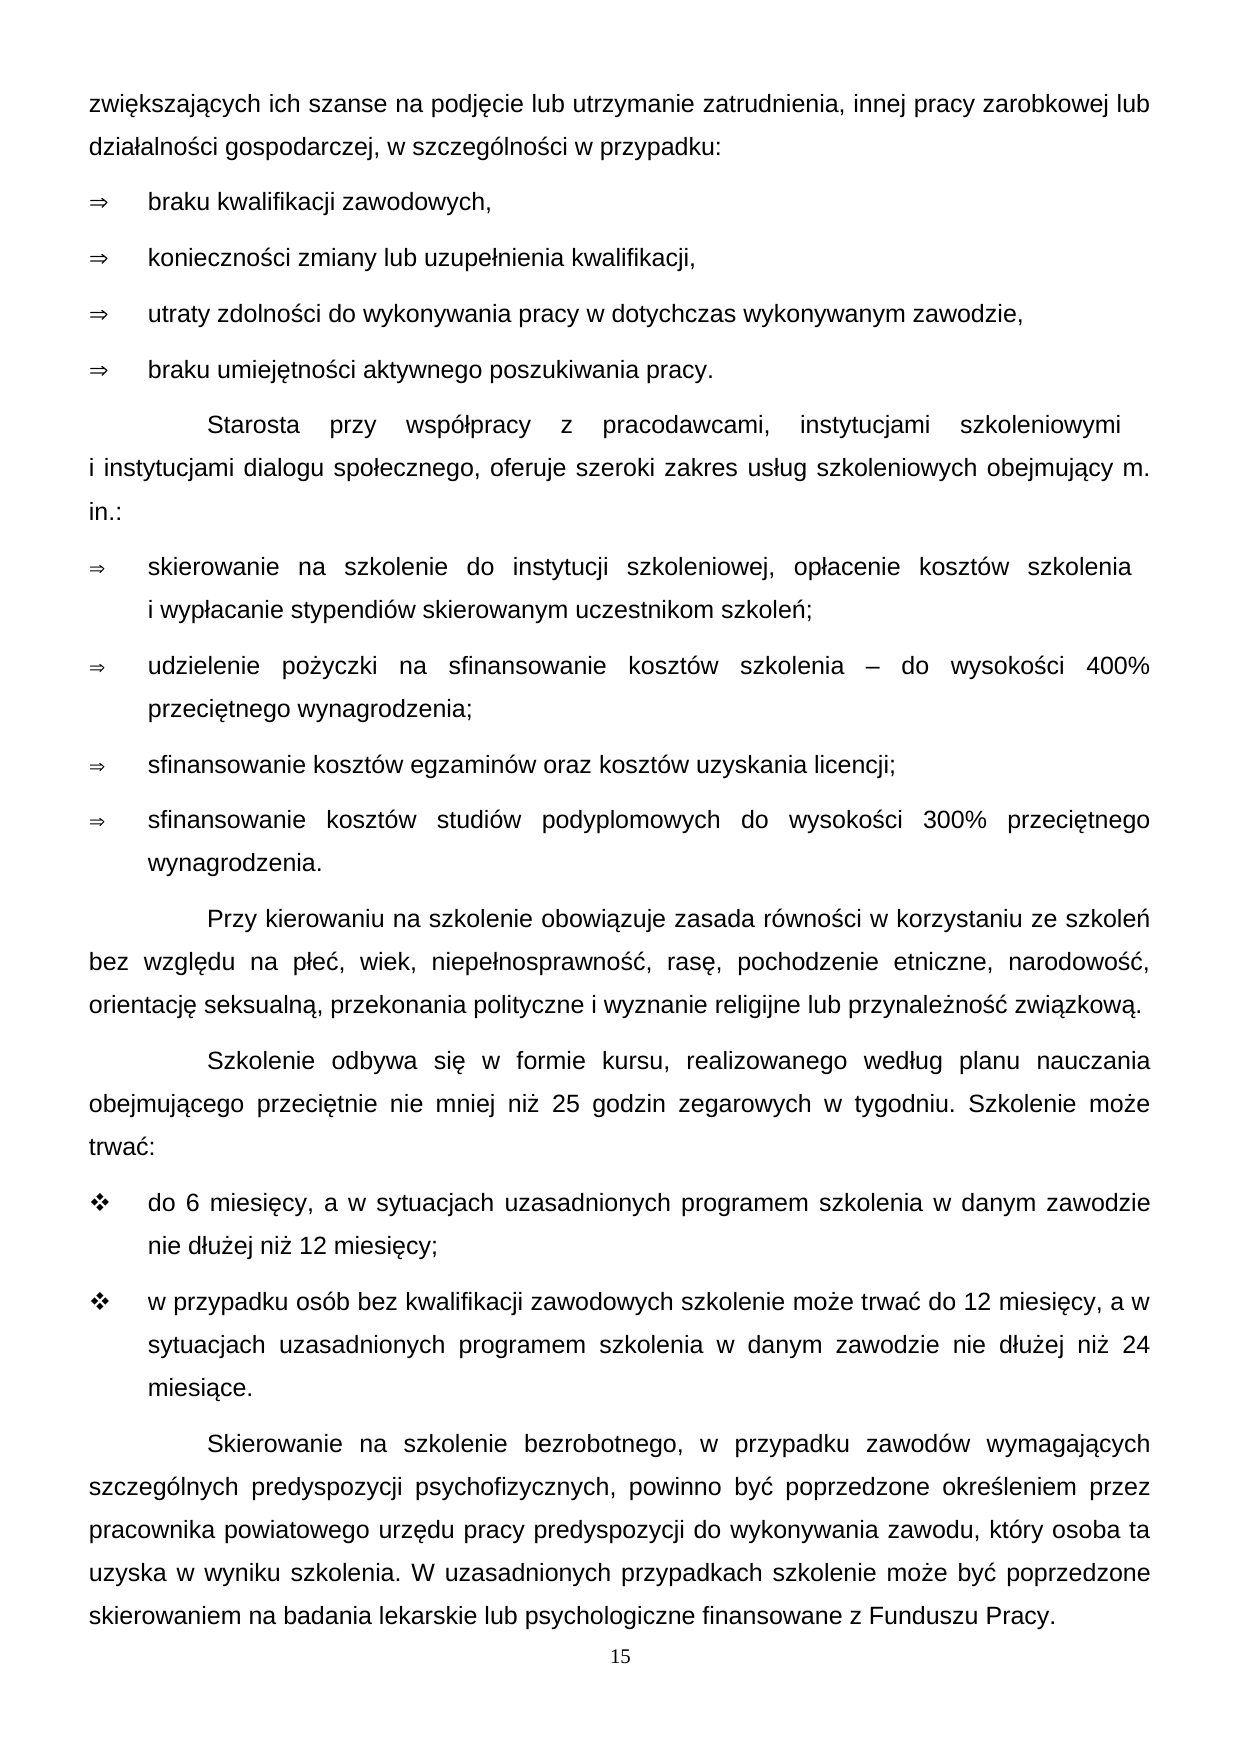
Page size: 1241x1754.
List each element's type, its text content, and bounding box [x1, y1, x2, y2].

list skierowanie na szkolenie do instytucji szkoleniowej, opłacenie kosztów szkolenia i wypłacanie stypendiów skierowanym uczestnikom szkoleń; [89, 552, 1152, 624]
list sfinansowanie kosztów studiów podyplomowych do wysokości 300% przeciętnego wynagrodzenia. [89, 805, 1152, 877]
text Skierowanie na szkolenie bezrobotnego, w przypadku zawodów wymagających szczególnych predyspozycji psychofizycznych, powinno być poprzedzone określeniem przez pracownika powiatowego urzędu pracy predyspozycji do wykonywania zawodu, który osoba ta uzyska w wyniku szkolenia. W uzasadnionych przypadkach szkolenie może być poprzedzone skierowaniem na badania lekarskie lub psychologiczne finansowane z Funduszu Pracy. [89, 1429, 1152, 1630]
text Szkolenie odbywa się w formie kursu, realizowanego według planu nauczania obejmującego przeciętnie nie mniej niż 25 godzin zegarowych w tygodniu. Szkolenie może trwać: [89, 1046, 1152, 1161]
list w przypadku osób bez kwalifikacji zawodowych szkolenie może trwać do 12 miesięcy, a w sytuacjach uzasadnionych programem szkolenia w danym zawodzie nie dłużej niż 24 miesiące. [89, 1287, 1152, 1402]
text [89, 89, 1152, 161]
list braku kwalifikacji zawodowych, [89, 187, 1152, 216]
list do 6 miesięcy, a w sytuacjach uzasadnionych programem szkolenia w danym zawodzie nie dłużej niż 12 miesięcy; [89, 1188, 1152, 1260]
list udzielenie pożyczki na sfinansowanie kosztów szkolenia – do wysokości 400% przeciętnego wynagrodzenia; [89, 651, 1152, 723]
text Starosta przy współpracy z pracodawcami, instytucjami szkoleniowymi i instytucjami dialogu społecznego, oferuje szeroki zakres usług szkoleniowych obejmujący m. in.: [89, 410, 1152, 525]
text Przy kierowaniu na szkolenie obowiązuje zasada równości w korzystaniu ze szkoleń bez względu na płeć, wiek, niepełnosprawność, rasę, pochodzenie etniczne, narodowość, orientację seksualną, przekonania polityczne i wyznanie religijne lub przynależność związkową. [89, 904, 1152, 1019]
list braku umiejętności aktywnego poszukiwania pracy. [89, 354, 1152, 383]
list sfinansowanie kosztów egzaminów oraz kosztów uzyskania licencji; [89, 750, 1152, 778]
list utraty zdolności do wykonywania pracy w dotychczas wykonywanym zawodzie, [89, 299, 1152, 328]
list konieczności zmiany lub uzupełnienia kwalifikacji, [89, 243, 1152, 272]
